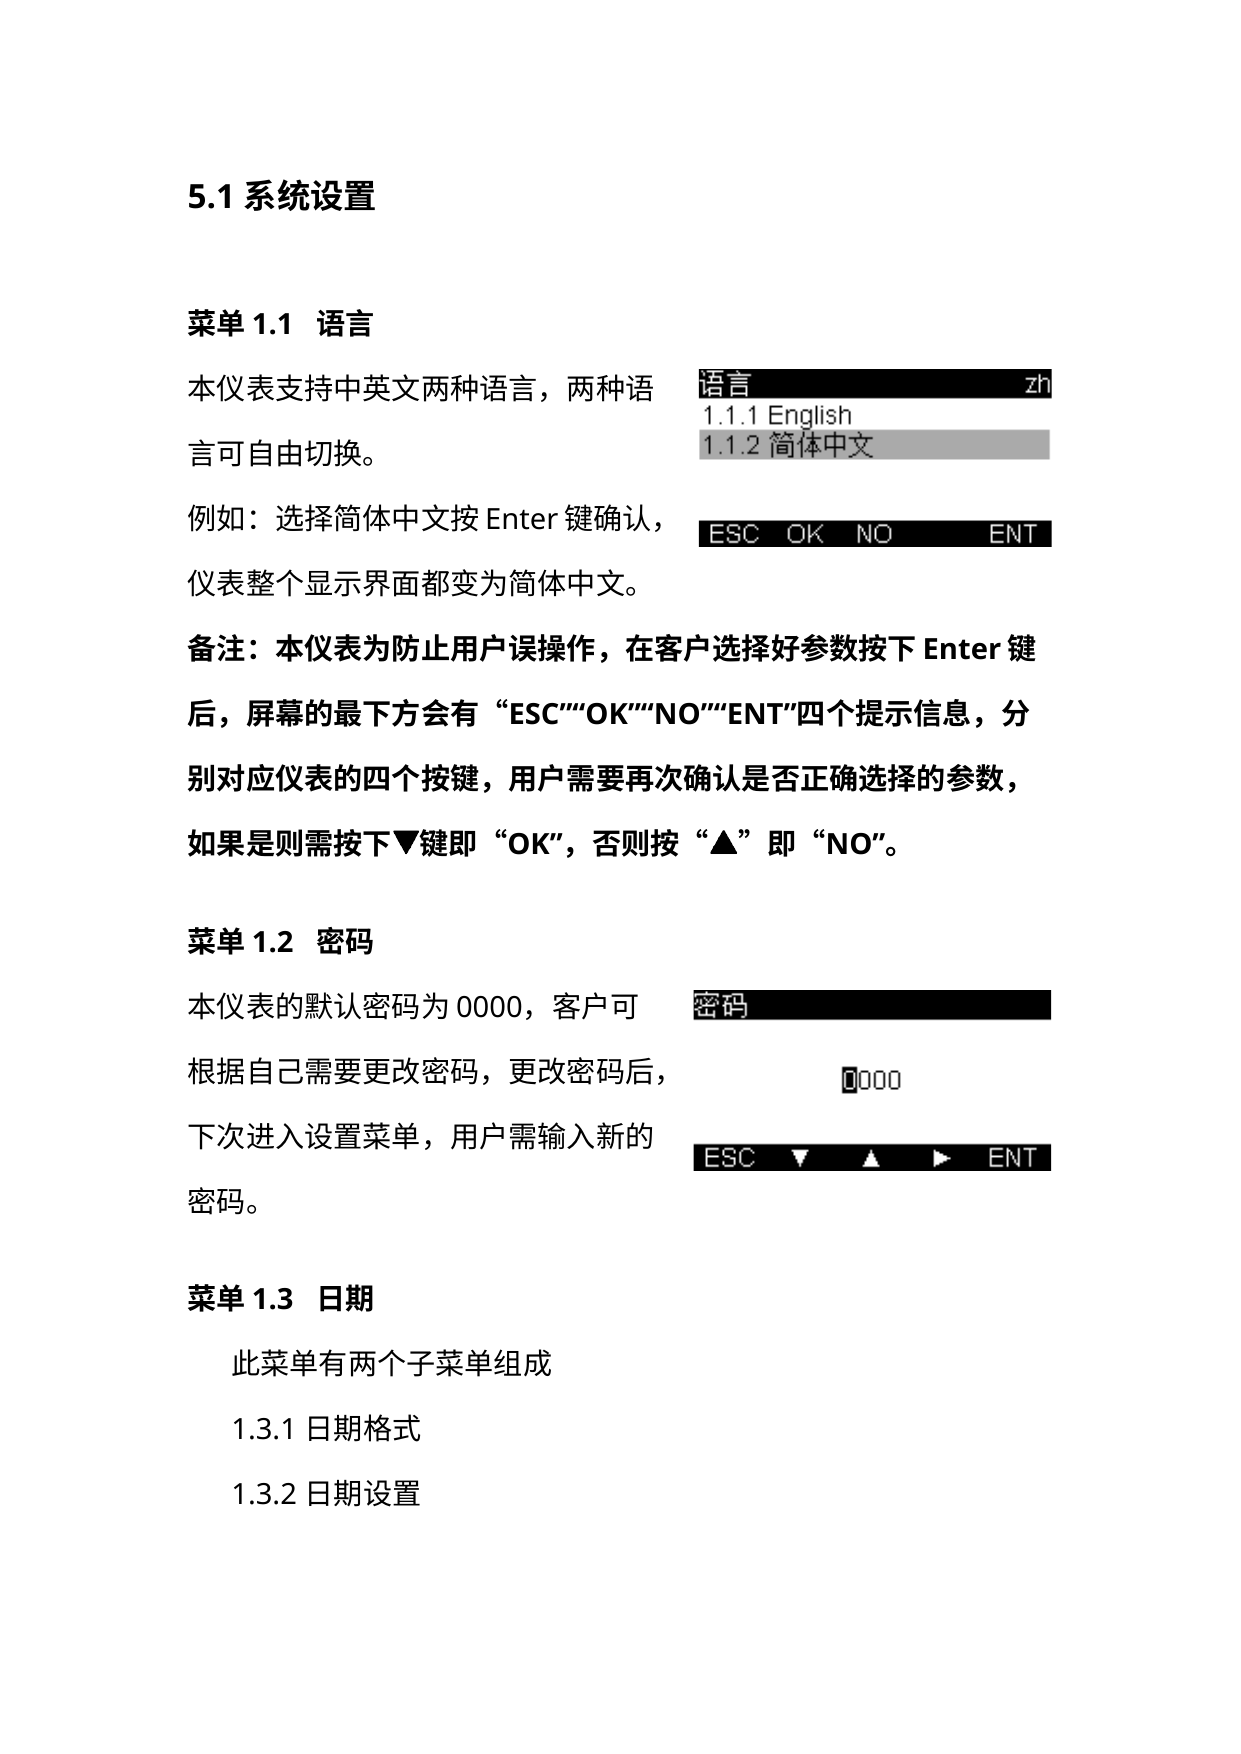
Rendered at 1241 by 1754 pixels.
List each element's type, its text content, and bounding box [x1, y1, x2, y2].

text 此菜单有两个子菜单组成 [187, 1329, 1053, 1394]
text 菜单1.3 日期 [187, 1264, 1053, 1329]
picture [698, 369, 1052, 547]
subtitle 5.1 系统设置 [187, 162, 1053, 227]
text 菜单1.1 语言 [187, 289, 1053, 354]
text 备注：本仪表为防止用户误操作，在客户选择好参数按下Enter键后，屏幕的最下方会有“ESC”“OK”“NO”“ENT”四个提示信息，分别对应仪表的四个按键，用户需要再次确认是否正确选择的参数，如果是则需按下键即“OK”，否则按“”即“NO”。 [187, 614, 1053, 874]
text 例如：选择简体中文按Enter键确认，仪表整个显示界面都变为简体中文。 [187, 484, 1053, 614]
text 本仪表支持中英文两种语言，两种语言可自由切换。 [187, 354, 1053, 484]
picture [693, 990, 1052, 1171]
text 1.3.2 日期设置 [187, 1459, 1053, 1524]
text 菜单1.2 密码 [187, 907, 1053, 972]
text 1.3.1 日期格式 [187, 1394, 1053, 1459]
